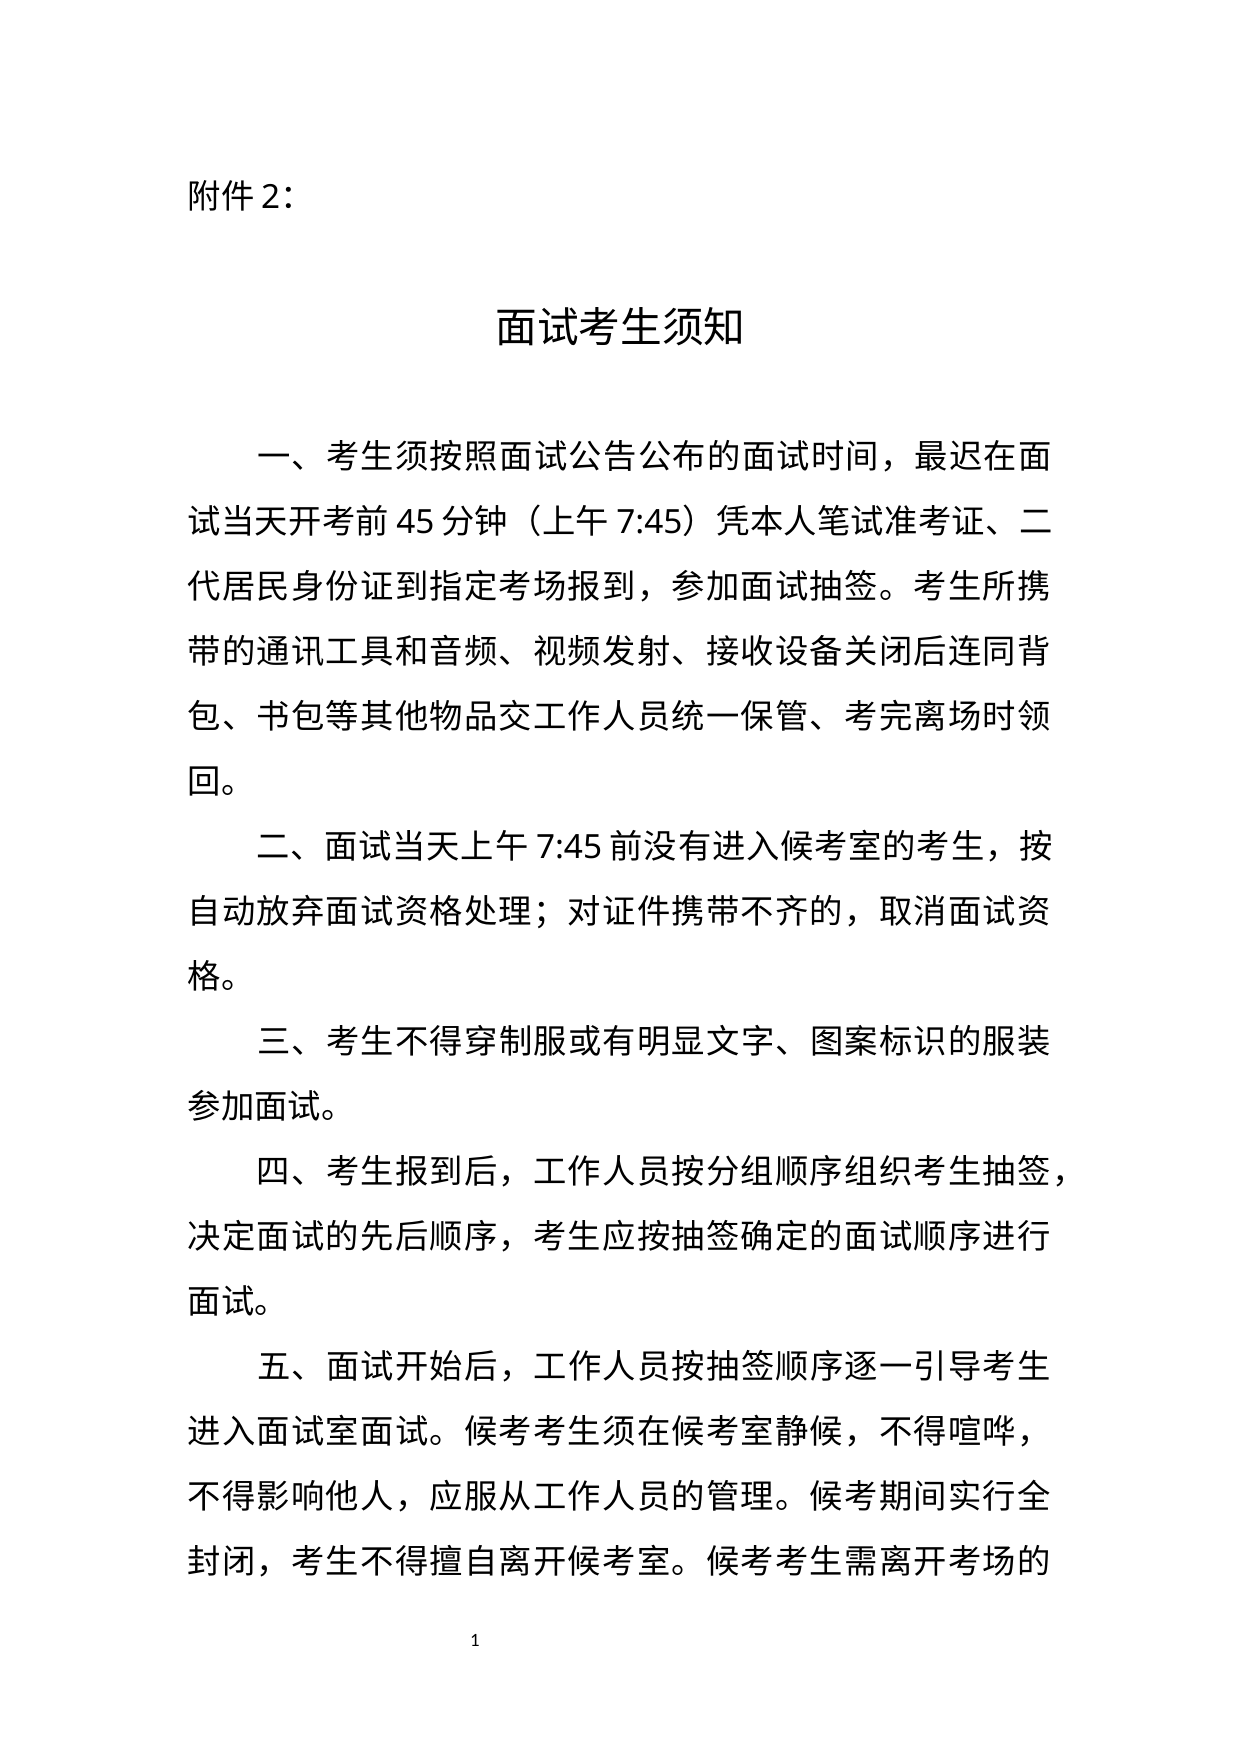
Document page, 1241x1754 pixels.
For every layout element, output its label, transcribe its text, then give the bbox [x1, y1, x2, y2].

text 附件2： [187, 162, 1053, 227]
text 四、考生报到后，工作人员按分组顺序组织考生抽签，决定面试的先后顺序，考生应按抽签确定的面试顺序进行面试。 [187, 1137, 1053, 1332]
text 面试考生须知 [187, 292, 1053, 357]
text 二、面试当天上午7:45前没有进入候考室的考生，按自动放弃面试资格处理；对证件携带不齐的，取消面试资格。 [187, 812, 1053, 1007]
text 三、考生不得穿制服或有明显文字、图案标识的服装参加面试。 [187, 1007, 1053, 1137]
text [187, 1332, 1053, 1592]
text 一、考生须按照面试公告公布的面试时间，最迟在面试当天开考前45分钟（上午7:45）凭本人笔试准考证、二代居民身份证到指定考场报到，参加面试抽签。考生所携带的通讯工具和音频、视频发射、接收设备关闭后连同背包、书包等其他物品交工作人员统一保管、考完离场时领回。 [187, 422, 1053, 812]
